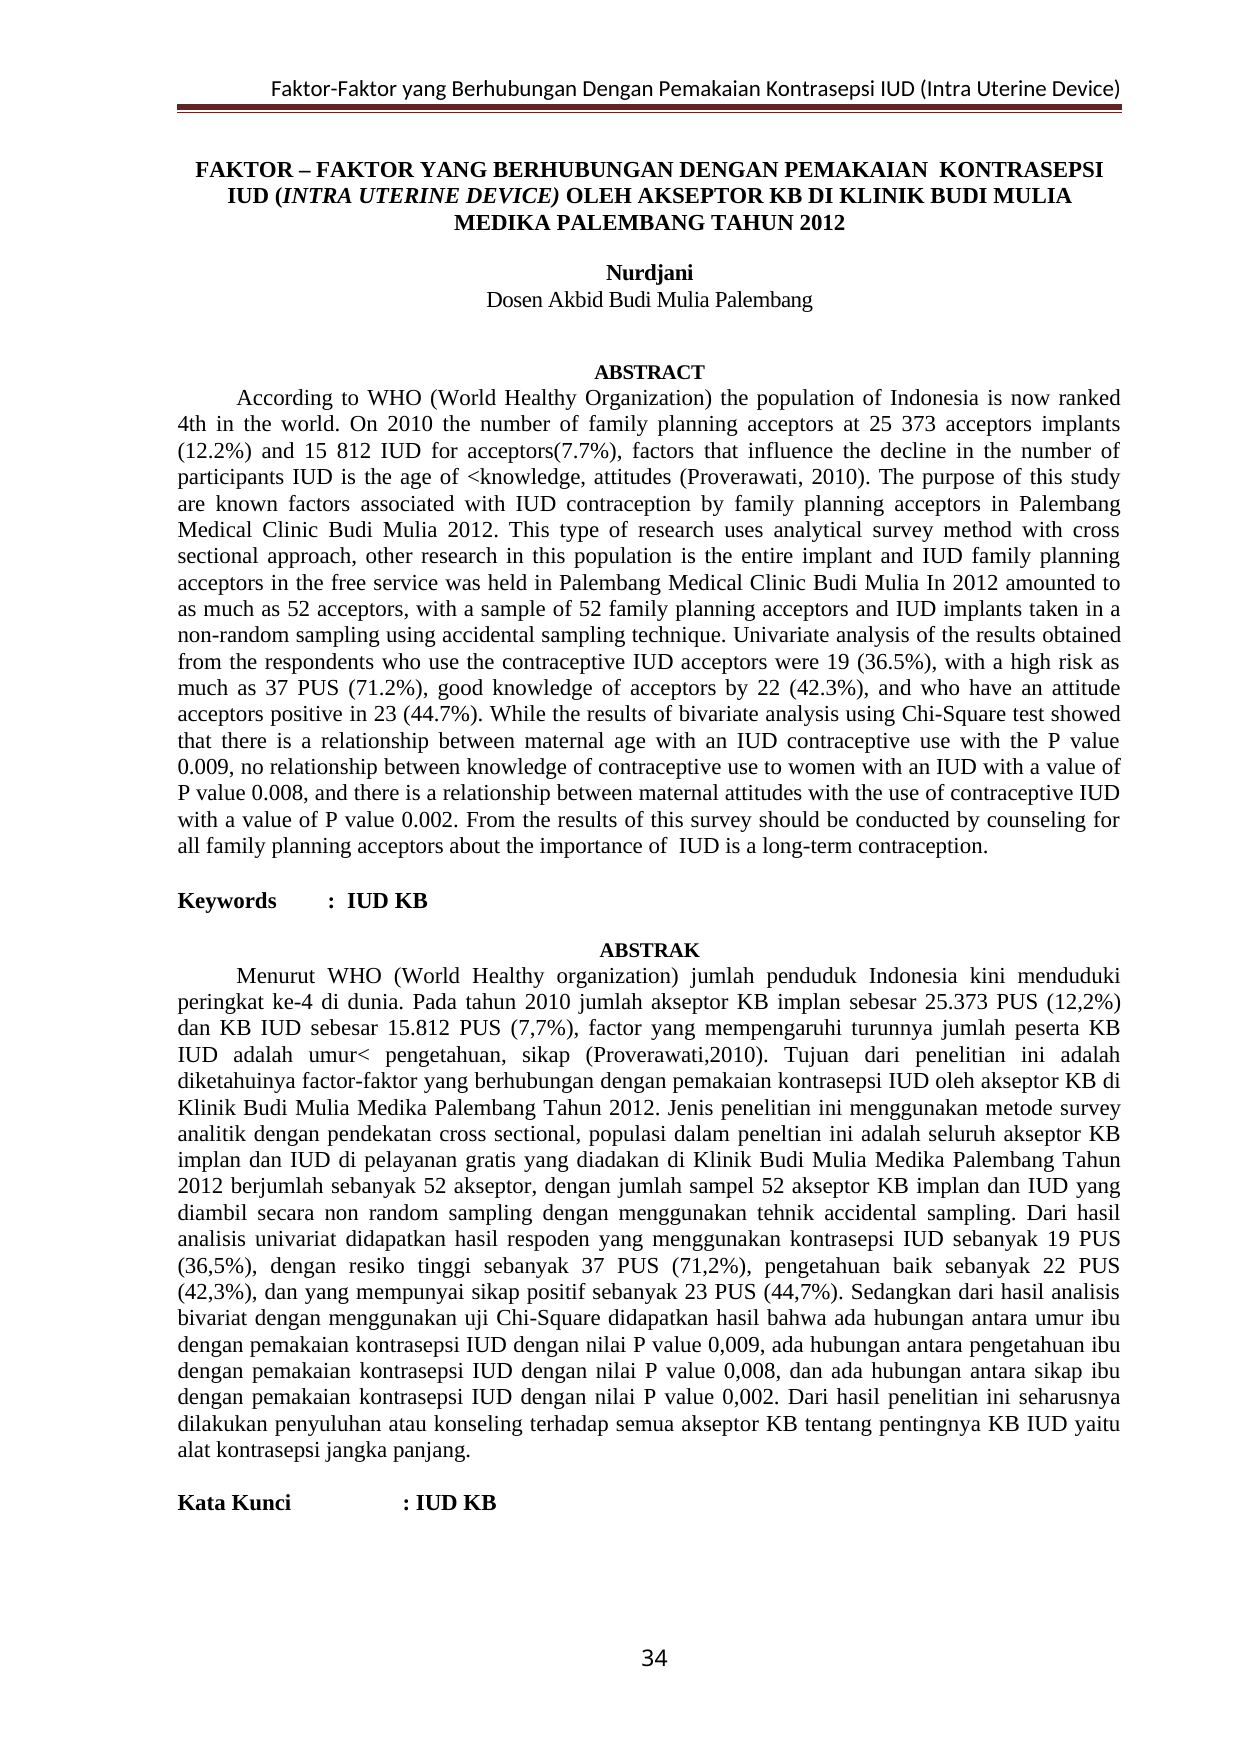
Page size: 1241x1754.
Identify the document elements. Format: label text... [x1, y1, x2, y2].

text According to WHO (World Healthy Organization) the population of Indonesia is now ranked 4th in the world. On 2010 the number of family planning acceptors at 25 373 acceptors implants (12.2%) and 15 812 IUD for acceptors(7.7%), factors that influence the decline in the number of participants IUD is the age of <knowledge, attitudes (Proverawati, 2010). The purpose of this study are known factors associated with IUD contraception by family planning acceptors in Palembang Medical Clinic Budi Mulia 2012. This type of research uses analytical survey method with cross sectional approach, other research in this population is the entire implant and IUD family planning acceptors in the free service was held in Palembang Medical Clinic Budi Mulia In 2012 amounted to as much as 52 acceptors, with a sample of 52 family planning acceptors and IUD implants taken in a non-random sampling using accidental sampling technique. Univariate analysis of the results obtained from the respondents who use the contraceptive IUD acceptors were 19 (36.5%), with a high risk as much as 37 PUS (71.2%), good knowledge of acceptors by 22 (42.3%), and who have an attitude acceptors positive in 23 (44.7%). While the results of bivariate analysis using Chi-Square test showed that there is a relationship between maternal age with an IUD contraceptive use with the P value 0.009, no relationship between knowledge of contraceptive use to women with an IUD with a value of P value 0.008, and there is a relationship between maternal attitudes with the use of contraceptive IUD with a value of P value 0.002. From the results of this survey should be conducted by counseling for all family planning acceptors about the importance of IUD is a long-term contraception. [177, 384, 1122, 858]
text Menurut WHO (World Healthy organization) jumlah penduduk Indonesia kini menduduki peringkat ke-4 di dunia. Pada tahun 2010 jumlah akseptor KB implan sebesar 25.373 PUS (12,2%) dan KB IUD sebesar 15.812 PUS (7,7%), factor yang mempengaruhi turunnya jumlah peserta KB IUD adalah umur< pengetahuan, sikap (Proverawati,2010). Tujuan dari penelitian ini adalah diketahuinya factor-faktor yang berhubungan dengan pemakaian kontrasepsi IUD oleh akseptor KB di Klinik Budi Mulia Medika Palembang Tahun 2012. Jenis penelitian ini menggunakan metode survey analitik dengan pendekatan cross sectional, populasi dalam peneltian ini adalah seluruh akseptor KB implan dan IUD di pelayanan gratis yang diadakan di Klinik Budi Mulia Medika Palembang Tahun 2012 berjumlah sebanyak 52 akseptor, dengan jumlah sampel 52 akseptor KB implan dan IUD yang diambil secara non random sampling dengan menggunakan tehnik accidental sampling. Dari hasil analisis univariat didapatkan hasil respoden yang menggunakan kontrasepsi IUD sebanyak 19 PUS (36,5%), dengan resiko tinggi sebanyak 37 PUS (71,2%), pengetahuan baik sebanyak 22 PUS (42,3%), dan yang mempunyai sikap positif sebanyak 23 PUS (44,7%). Sedangkan dari hasil analisis bivariat dengan menggunakan uji Chi-Square didapatkan hasil bahwa ada hubungan antara umur ibu dengan pemakaian kontrasepsi IUD dengan nilai P value 0,009, ada hubungan antara pengetahuan ibu dengan pemakaian kontrasepsi IUD dengan nilai P value 0,008, dan ada hubungan antara sikap ibu dengan pemakaian kontrasepsi IUD dengan nilai P value 0,002. Dari hasil penelitian ini seharusnya dilakukan penyuluhan atau konseling terhadap semua akseptor KB tentang pentingnya KB IUD yaitu alat kontrasepsi jangka panjang. [177, 962, 1122, 1462]
text ABSTRACT [177, 360, 1122, 384]
text Kata Kunci : IUD KB [177, 1489, 1122, 1515]
text Keywords : IUD KB [177, 858, 1122, 914]
text ABSTRAK [177, 938, 1122, 962]
text Nurdjani [177, 259, 1122, 286]
text FAKTOR – FAKTOR YANG BERHUBUNGAN DENGAN PEMAKAIAN KONTRASEPSI IUD (INTRA UTERINE DEVICE) OLEH AKSEPTOR KB DI KLINIK BUDI MULIA MEDIKA PALEMBANG TAHUN 2012 [177, 156, 1122, 235]
text Dosen Akbid Budi Mulia Palembang [177, 286, 1122, 312]
